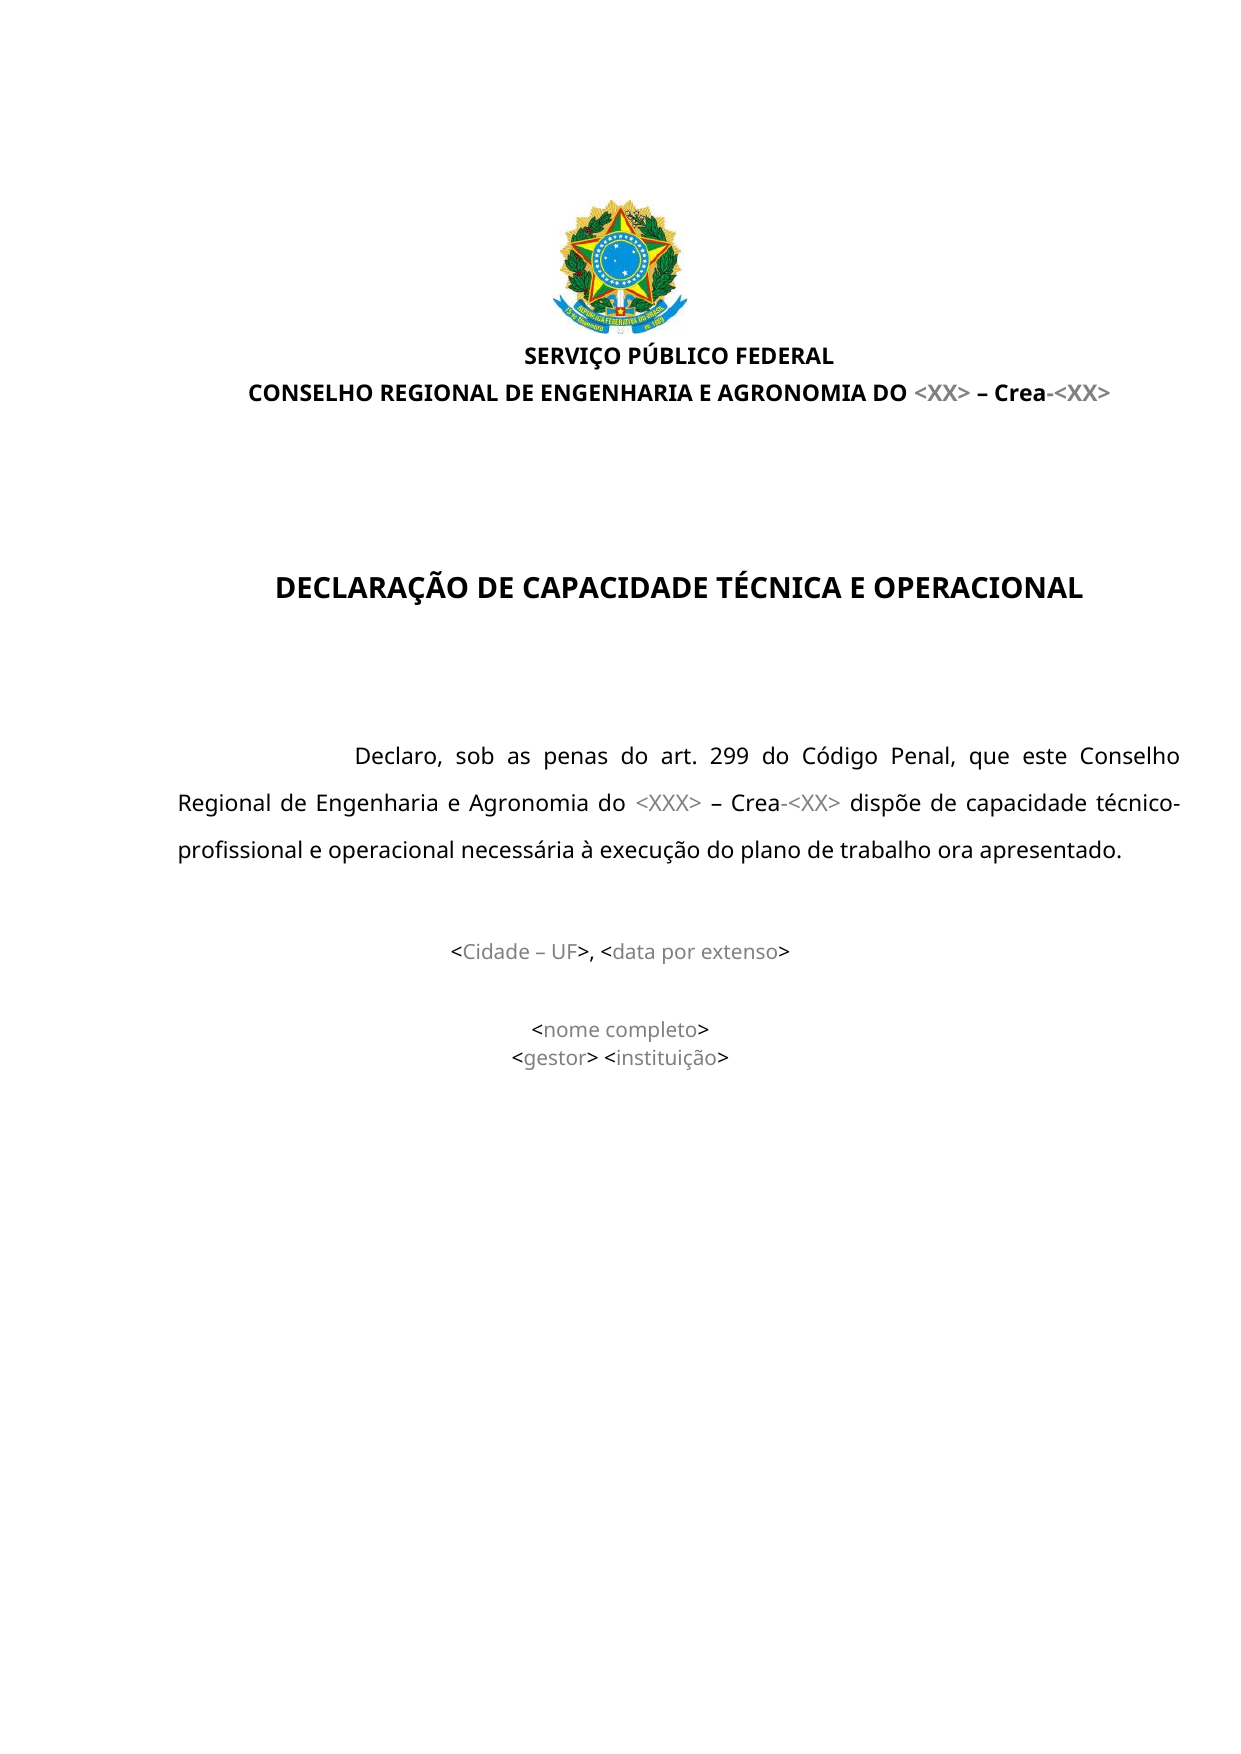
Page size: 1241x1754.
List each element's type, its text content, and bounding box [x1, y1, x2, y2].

picture [552, 200, 688, 334]
text SERVIÇO PÚBLICO FEDERAL [177, 333, 1181, 371]
text CONSELHO REGIONAL DE ENGENHARIA E AGRONOMIA DO <XX> – Crea-<XX> [177, 371, 1181, 408]
text <gestor> <instituição> [177, 1043, 1063, 1072]
text <nome completo> [177, 1015, 1063, 1043]
text DECLARAÇÃO DE CAPACIDADE TÉCNICA E OPERACIONAL [177, 567, 1181, 607]
text <Cidade – UF>, <data por extenso> [177, 937, 1063, 966]
text Declaro, sob as penas do art. 299 do Código Penal, que este Conselho Regional de Engenharia e Agronomia do <XXX> – Crea-<XX> dispõe de capacidade técnico-profissional e operacional necessária à execução do plano de trabalho ora apresentado. [177, 740, 1181, 865]
